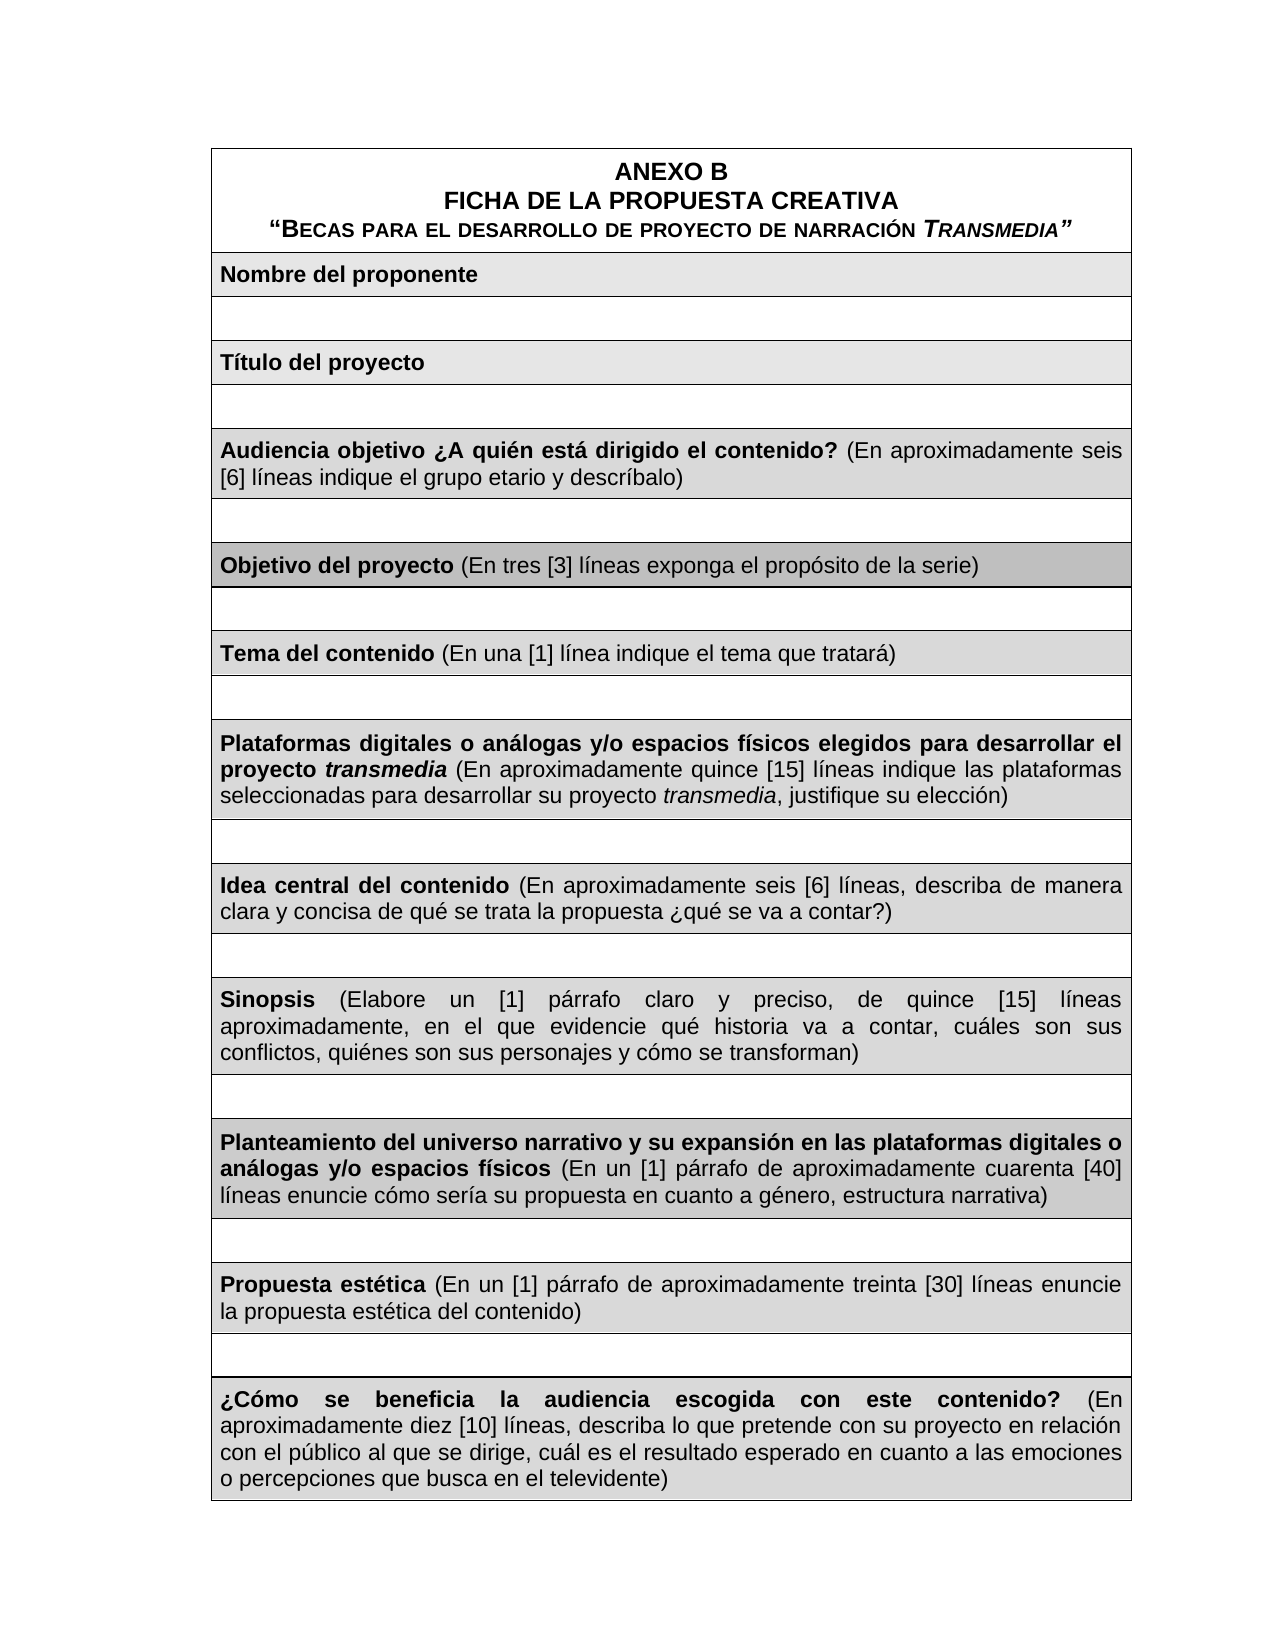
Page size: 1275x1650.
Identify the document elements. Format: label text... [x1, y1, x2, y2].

table_cell Planteamiento del universo narrativo y su expansión en las plataformas digitales o análogas y/o espacios físicos (En un [1] párrafo de aproximadamente cuarenta [40] líneas enuncie cómo sería su propuesta en cuanto a género, estructura narrativa) [212, 1119, 1131, 1218]
table_cell Propuesta estética (En un [1] párrafo de aproximadamente treinta [30] líneas enuncie la propuesta estética del contenido) [212, 1263, 1131, 1332]
table_cell [212, 1219, 1131, 1262]
table_cell [212, 1334, 1131, 1376]
table_cell Sinopsis (Elabore un [1] párrafo claro y preciso, de quince [15] líneas aproximadamente, en el que evidencie qué historia va a contar, cuáles son sus conflictos, quiénes son sus personajes y cómo se transforman) [212, 978, 1131, 1074]
table_cell Tema del contenido (En una [1] línea indique el tema que tratará) [212, 631, 1131, 674]
table_cell Nombre del proponente [212, 253, 1131, 296]
table_header ANEXO B FICHA DE LA PROPUESTA CREATIVA “Becas para el desarrollo de proyecto de narración Transmedia” [212, 149, 1131, 252]
table_cell Idea central del contenido (En aproximadamente seis [6] líneas, describa de manera clara y concisa de qué se trata la propuesta ¿qué se va a contar?) [212, 864, 1131, 933]
table_cell [212, 1075, 1131, 1118]
table_cell [212, 385, 1131, 428]
table_cell [212, 676, 1131, 718]
table_cell [212, 499, 1131, 542]
table_cell [212, 820, 1131, 863]
table_cell [212, 297, 1131, 340]
table_cell Título del proyecto [212, 341, 1131, 384]
table_cell Audiencia objetivo ¿A quién está dirigido el contenido? (En aproximadamente seis [6] líneas indique el grupo etario y descríbalo) [212, 429, 1131, 498]
table_cell Objetivo del proyecto (En tres [3] líneas exponga el propósito de la serie) [212, 543, 1131, 586]
table_cell [212, 934, 1131, 977]
table_cell ¿Cómo se beneficia la audiencia escogida con este contenido? (En aproximadamente diez [10] líneas, describa lo que pretende con su proyecto en relación con el público al que se dirige, cuál es el resultado esperado en cuanto a las emociones o percepciones que busca en el televidente) [212, 1378, 1131, 1499]
table_cell [212, 588, 1131, 630]
table_cell Plataformas digitales o análogas y/o espacios físicos elegidos para desarrollar el proyecto transmedia (En aproximadamente quince [15] líneas indique las plataformas seleccionadas para desarrollar su proyecto transmedia, justifique su elección) [212, 720, 1131, 818]
